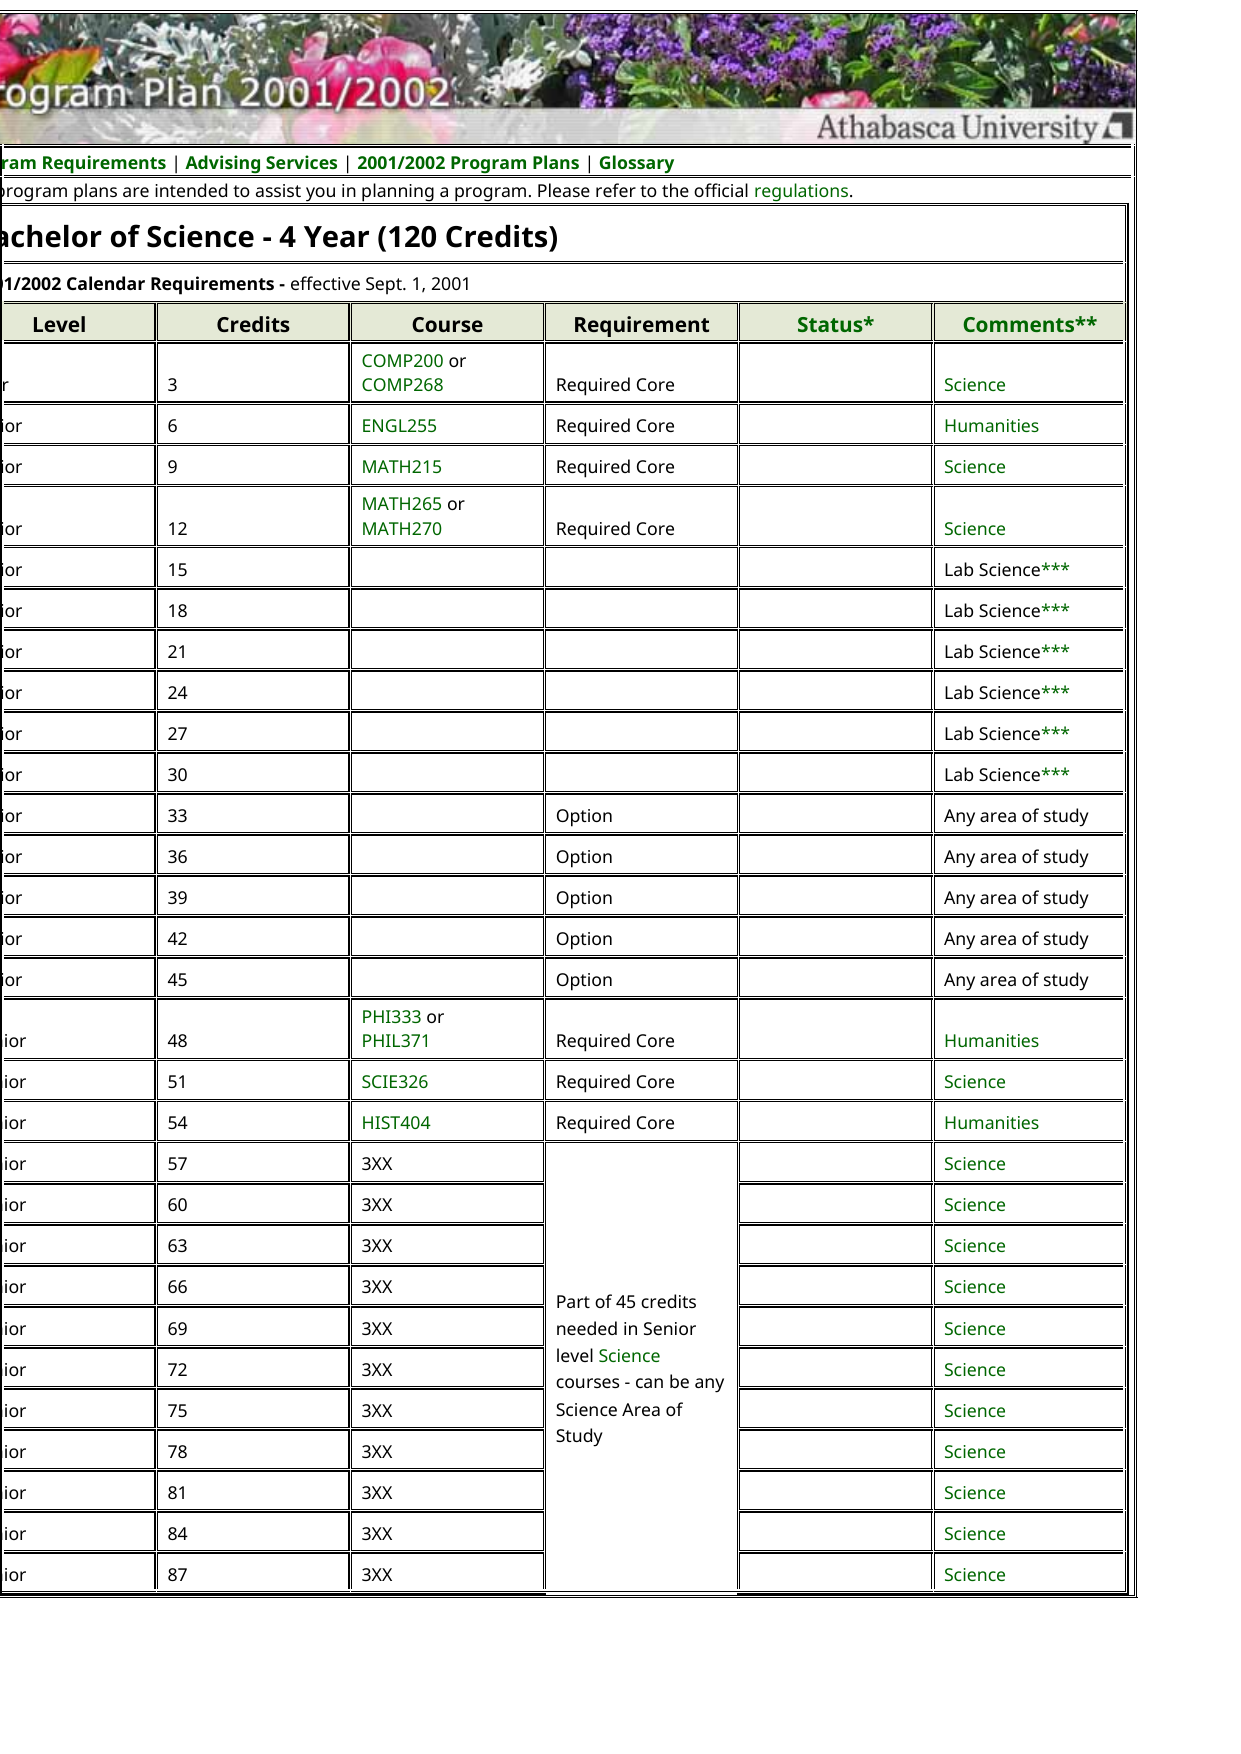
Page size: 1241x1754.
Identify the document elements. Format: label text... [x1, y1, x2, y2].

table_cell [2, 175, 1134, 1595]
picture [0, 14, 1136, 144]
table_cell Program Requirements | Advising Services | 2001/2002 Program Plans | Glossary [0, 144, 1136, 174]
